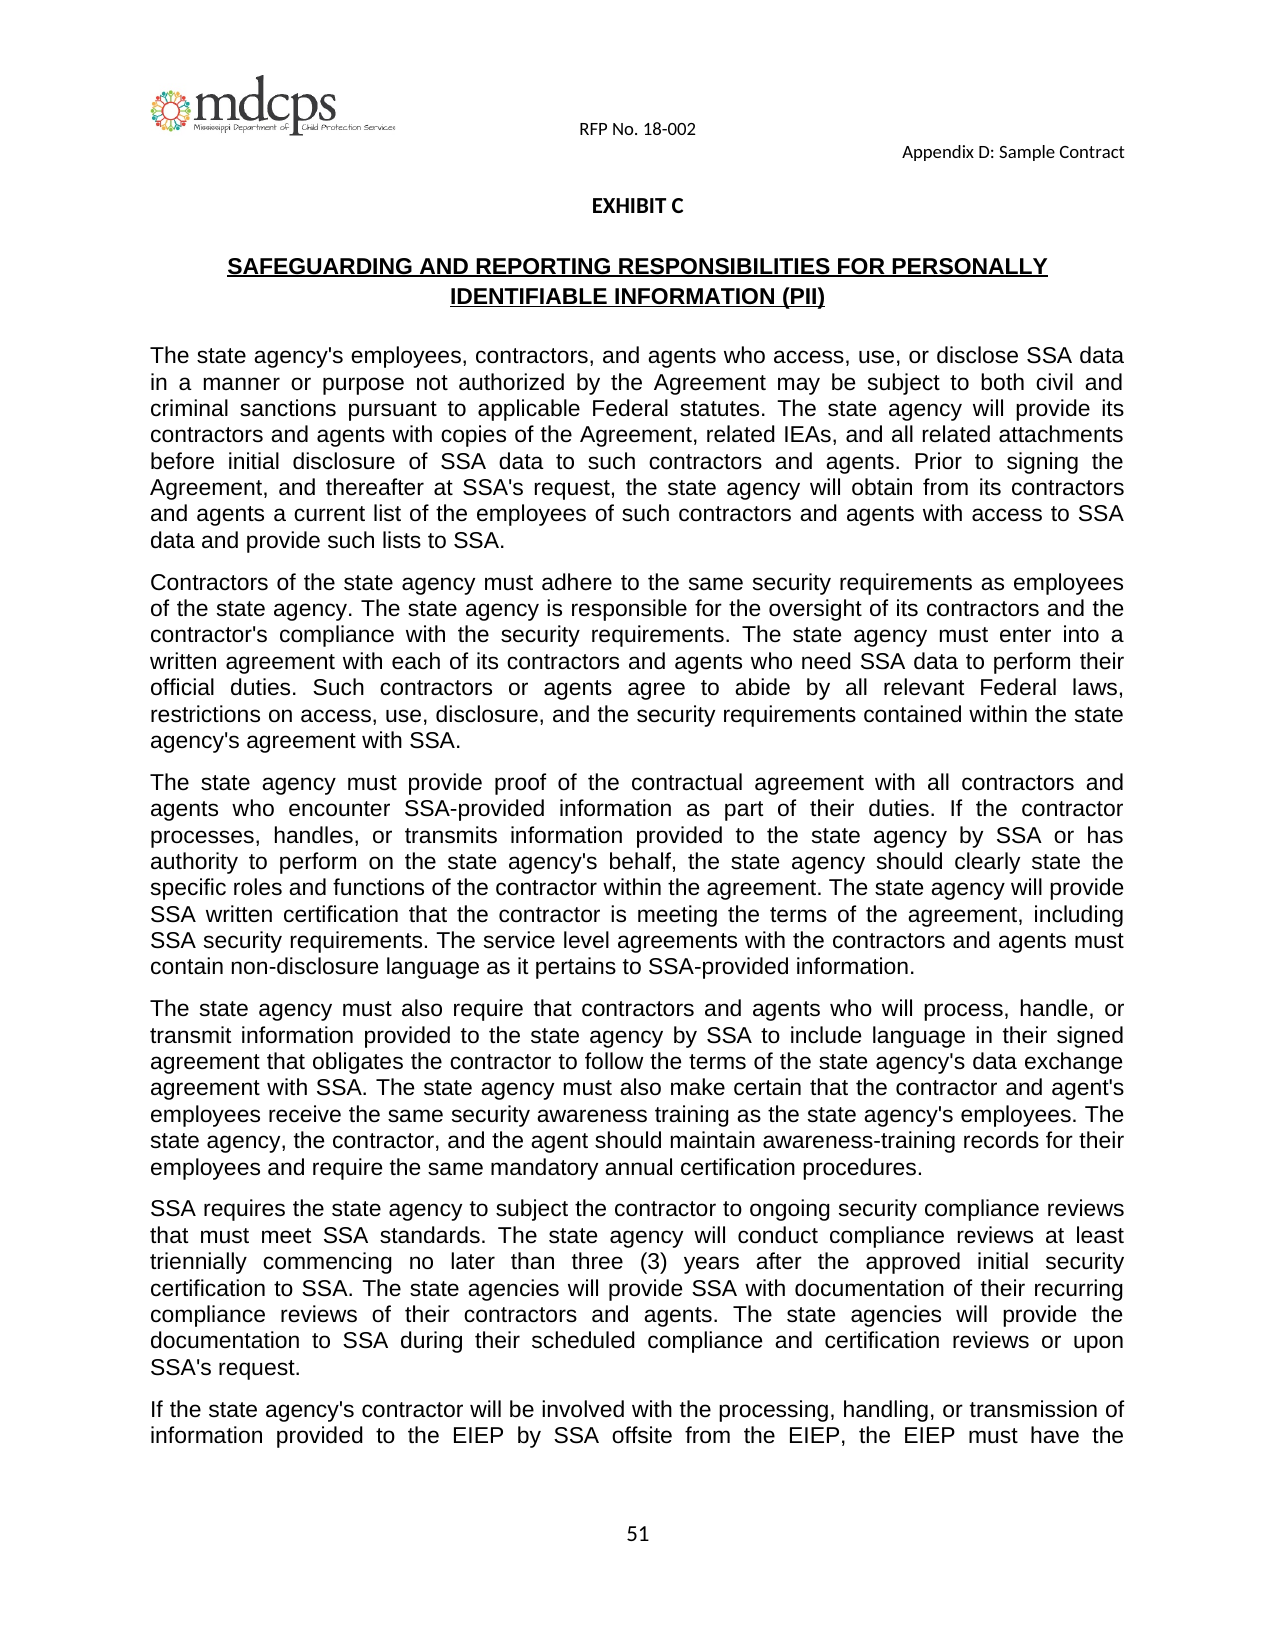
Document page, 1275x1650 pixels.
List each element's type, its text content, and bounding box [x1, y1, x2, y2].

text The state agency's employees, contractors, and agents who access, use, or disclose SSA data in a manner or purpose not authorized by the Agreement may be subject to both civil and criminal sanctions pursuant to applicable Federal statutes. The state agency will provide its contractors and agents with copies of the Agreement, related IEAs, and all related attachments before initial disclosure of SSA data to such contractors and agents. Prior to signing the Agreement, and thereafter at SSA's request, the state agency will obtain from its contractors and agents a current list of the employees of such contractors and agents with access to SSA data and provide such lists to SSA. [150, 342, 1125, 553]
text Contractors of the state agency must adhere to the same security requirements as employees of the state agency. The state agency is responsible for the oversight of its contractors and the contractor's compliance with the security requirements. The state agency must enter into a written agreement with each of its contractors and agents who need SSA data to perform their official duties. Such contractors or agents agree to abide by all relevant Federal laws, restrictions on access, use, disclosure, and the security requirements contained within the state agency's agreement with SSA. [150, 569, 1125, 753]
text SSA requires the state agency to subject the contractor to ongoing security compliance reviews that must meet SSA standards. The state agency will conduct compliance reviews at least triennially commencing no later than three (3) years after the approved initial security certification to SSA. The state agencies will provide SSA with documentation of their recurring compliance reviews of their contractors and agents. The state agencies will provide the documentation to SSA during their scheduled compliance and certification reviews or upon SSA's request. [150, 1195, 1125, 1380]
picture [150, 75, 395, 136]
text The state agency must also require that contractors and agents who will process, handle, or transmit information provided to the state agency by SSA to include language in their signed agreement that obligates the contractor to follow the terms of the state agency's data exchange agreement with SSA. The state agency must also make certain that the contractor and agent's employees receive the same security awareness training as the state agency's employees. The state agency, the contractor, and the agent should maintain awareness-training records for their employees and require the same mandatory annual certification procedures. [150, 995, 1125, 1180]
text The state agency must provide proof of the contractual agreement with all contractors and agents who encounter SSA-provided information as part of their duties. If the contractor processes, handles, or transmits information provided to the state agency by SSA or has authority to perform on the state agency's behalf, the state agency should clearly state the specific roles and functions of the contractor within the agreement. The state agency will provide SSA written certification that the contractor is meeting the terms of the agreement, including SSA security requirements. The service level agreements with the contractors and agents must contain non-disclosure language as it pertains to SSA-provided information. [150, 769, 1125, 980]
text SAFEGUARDING AND REPORTING RESPONSIBILITIES FOR PERSONALLY IDENTIFIABLE INFORMATION (PII) [150, 253, 1125, 309]
text EXHIBIT C [150, 191, 1125, 219]
